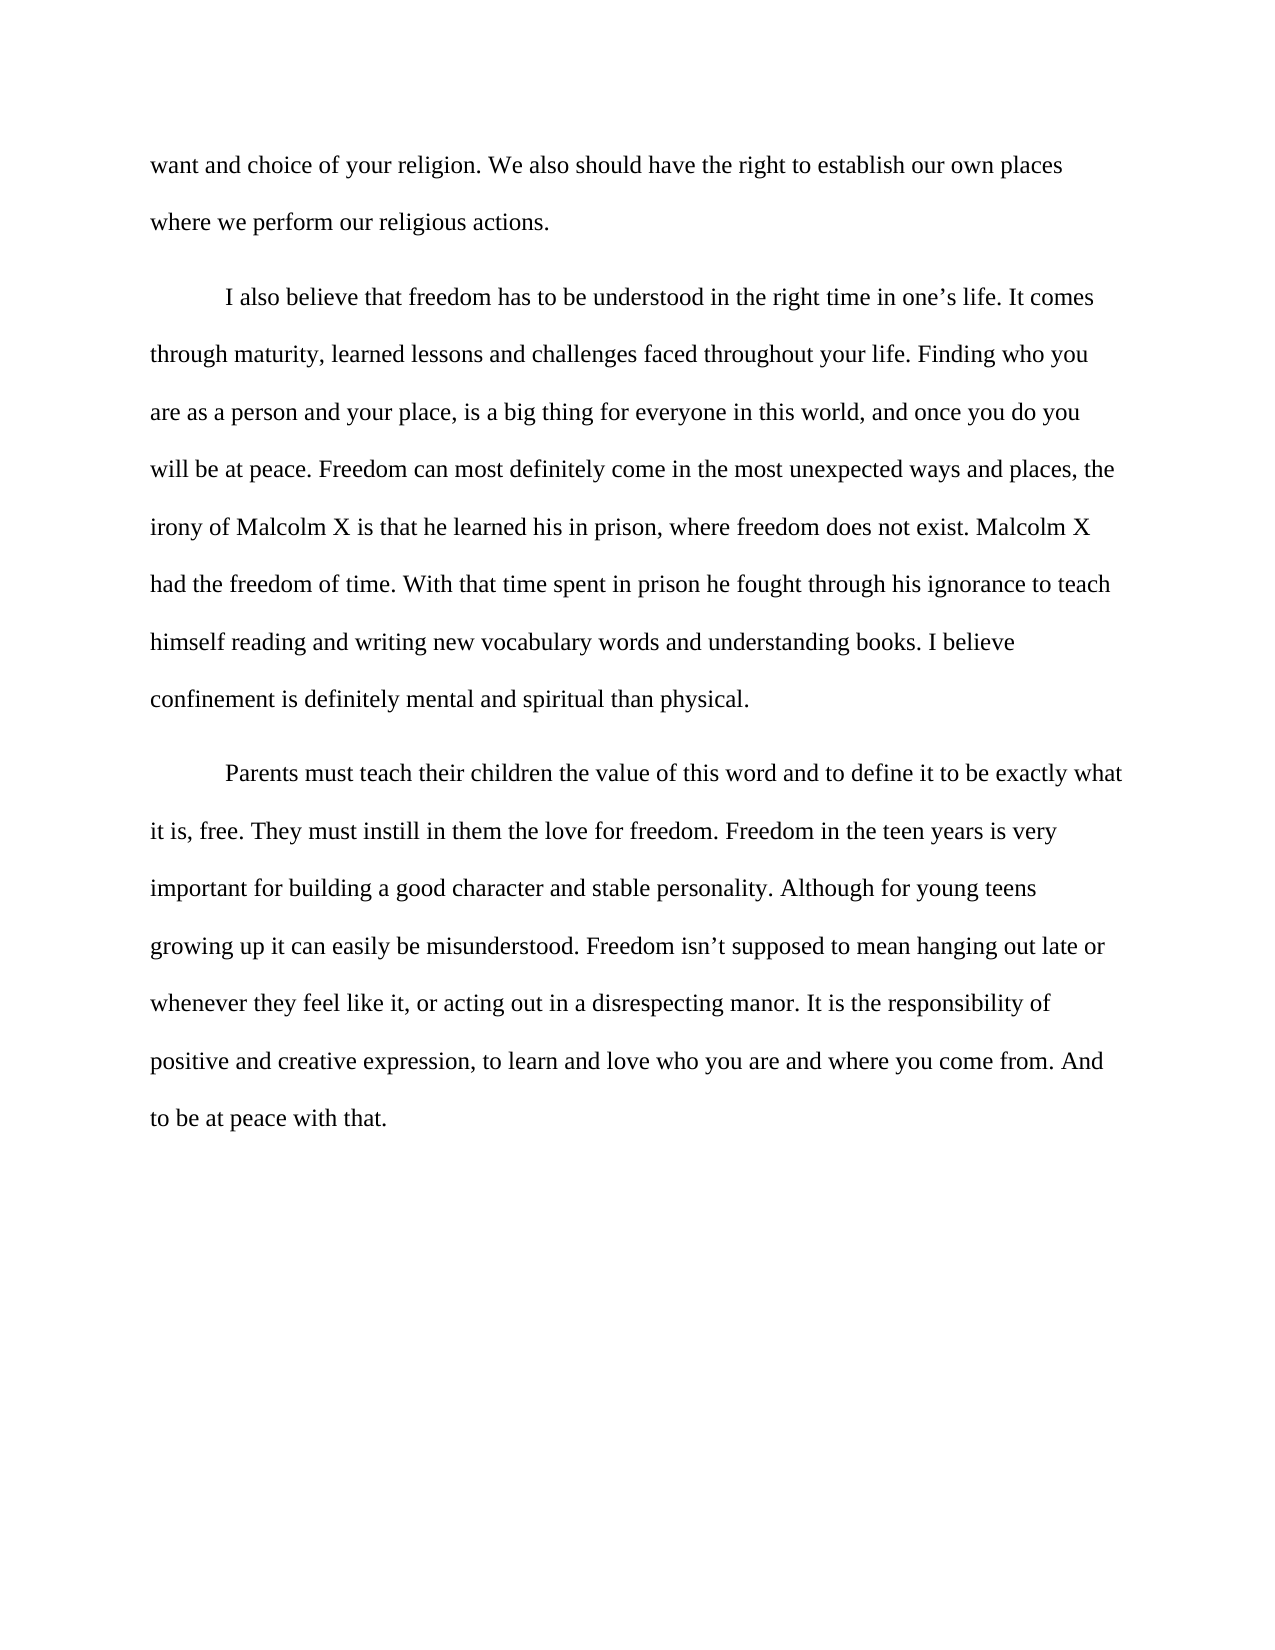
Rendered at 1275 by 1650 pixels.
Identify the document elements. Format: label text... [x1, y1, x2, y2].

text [150, 150, 1125, 236]
text I also believe that freedom has to be understood in the right time in one’s life. It comes through maturity, learned lessons and challenges faced throughout your life. Finding who you are as a person and your place, is a big thing for everyone in this world, and once you do you will be at peace. Freedom can most definitely come in the most unexpected ways and places, the irony of Malcolm X is that he learned his in prison, where freedom does not exist. Malcolm X had the freedom of time. With that time spent in prison he fought through his ignorance to teach himself reading and writing new vocabulary words and understanding books. I believe confinement is definitely mental and spiritual than physical. [150, 282, 1125, 713]
text Parents must teach their children the value of this word and to define it to be exactly what it is, free. They must instill in them the love for freedom. Freedom in the teen years is very important for building a good character and stable personality. Although for young teens growing up it can easily be misunderstood. Freedom isn’t supposed to mean hanging out late or whenever they feel like it, or acting out in a disrespecting manor. It is the responsibility of positive and creative expression, to learn and love who you are and where you come from. And to be at peace with that. [150, 758, 1125, 1132]
